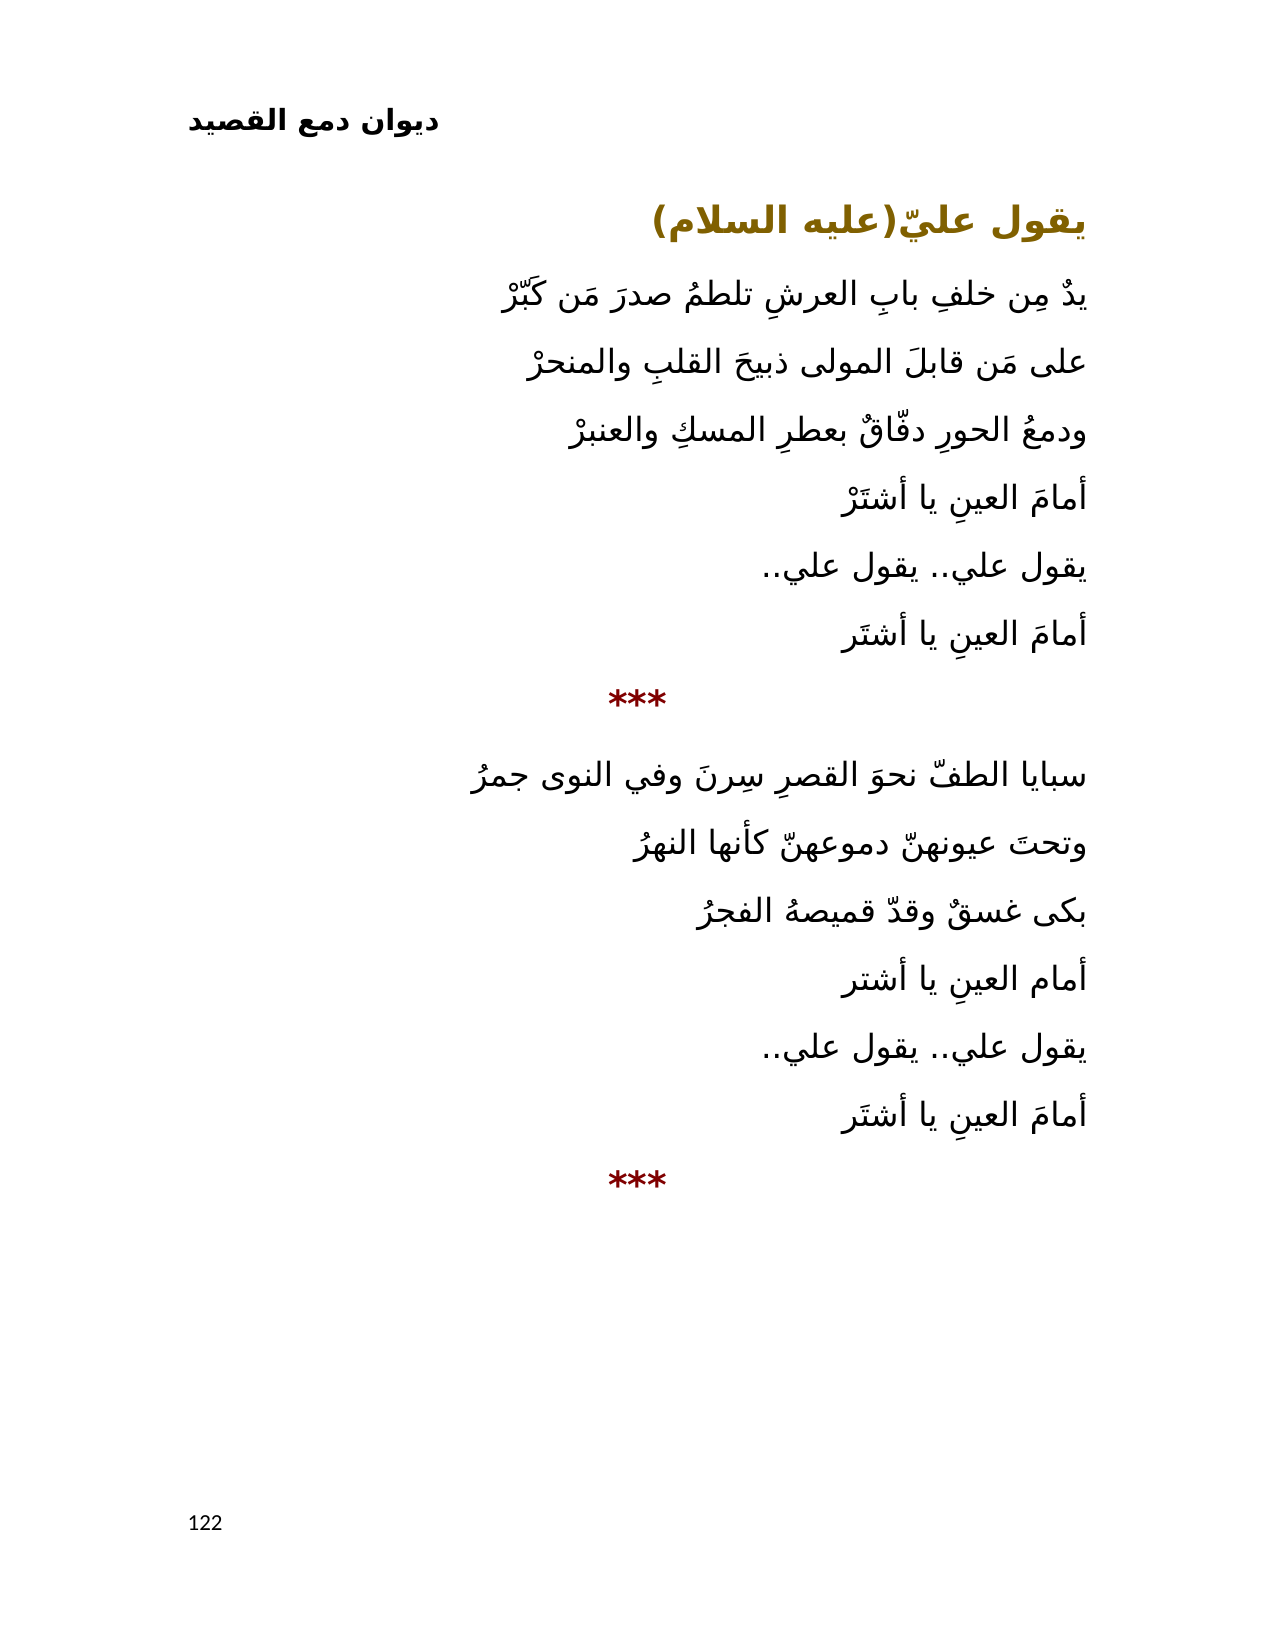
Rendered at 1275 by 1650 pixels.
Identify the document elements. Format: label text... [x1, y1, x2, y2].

text يقول علي.. يقول علي.. [187, 1027, 1087, 1066]
text سبايا الطفّ نحوَ القصرِ سِرنَ وفي النوى جمرُ [187, 755, 1087, 794]
text أمام العينِ يا أشتر [187, 959, 1087, 998]
text ودمعُ الحورِ دفّاقٌ بعطرِ المسكِ والعنبرْ [187, 411, 1087, 449]
text *** [187, 683, 1087, 726]
text أمامَ العينِ يا أشتَرْ [187, 478, 1087, 517]
text يقول علي.. يقول علي.. [187, 547, 1087, 585]
text وتحتَ عيونهنّ دموعهنّ كأنها النهرُ [187, 823, 1087, 862]
text *** [187, 1163, 1087, 1207]
text على مَن قابلَ المولى ذبيحَ القلبِ والمنحرْ [187, 342, 1087, 381]
text أمامَ العينِ يا أشتَر [187, 1096, 1087, 1134]
text أمامَ العينِ يا أشتَر [187, 614, 1087, 653]
text يدٌ مِن خلفِ بابِ العرشِ تلطمُ صدرَ مَن كَبّرْ [187, 274, 1087, 313]
subtitle يقول عليّ(عليه السلام) [187, 198, 1087, 242]
text بكى غسقٌ وقدّ قميصهُ الفجرُ [187, 891, 1087, 930]
